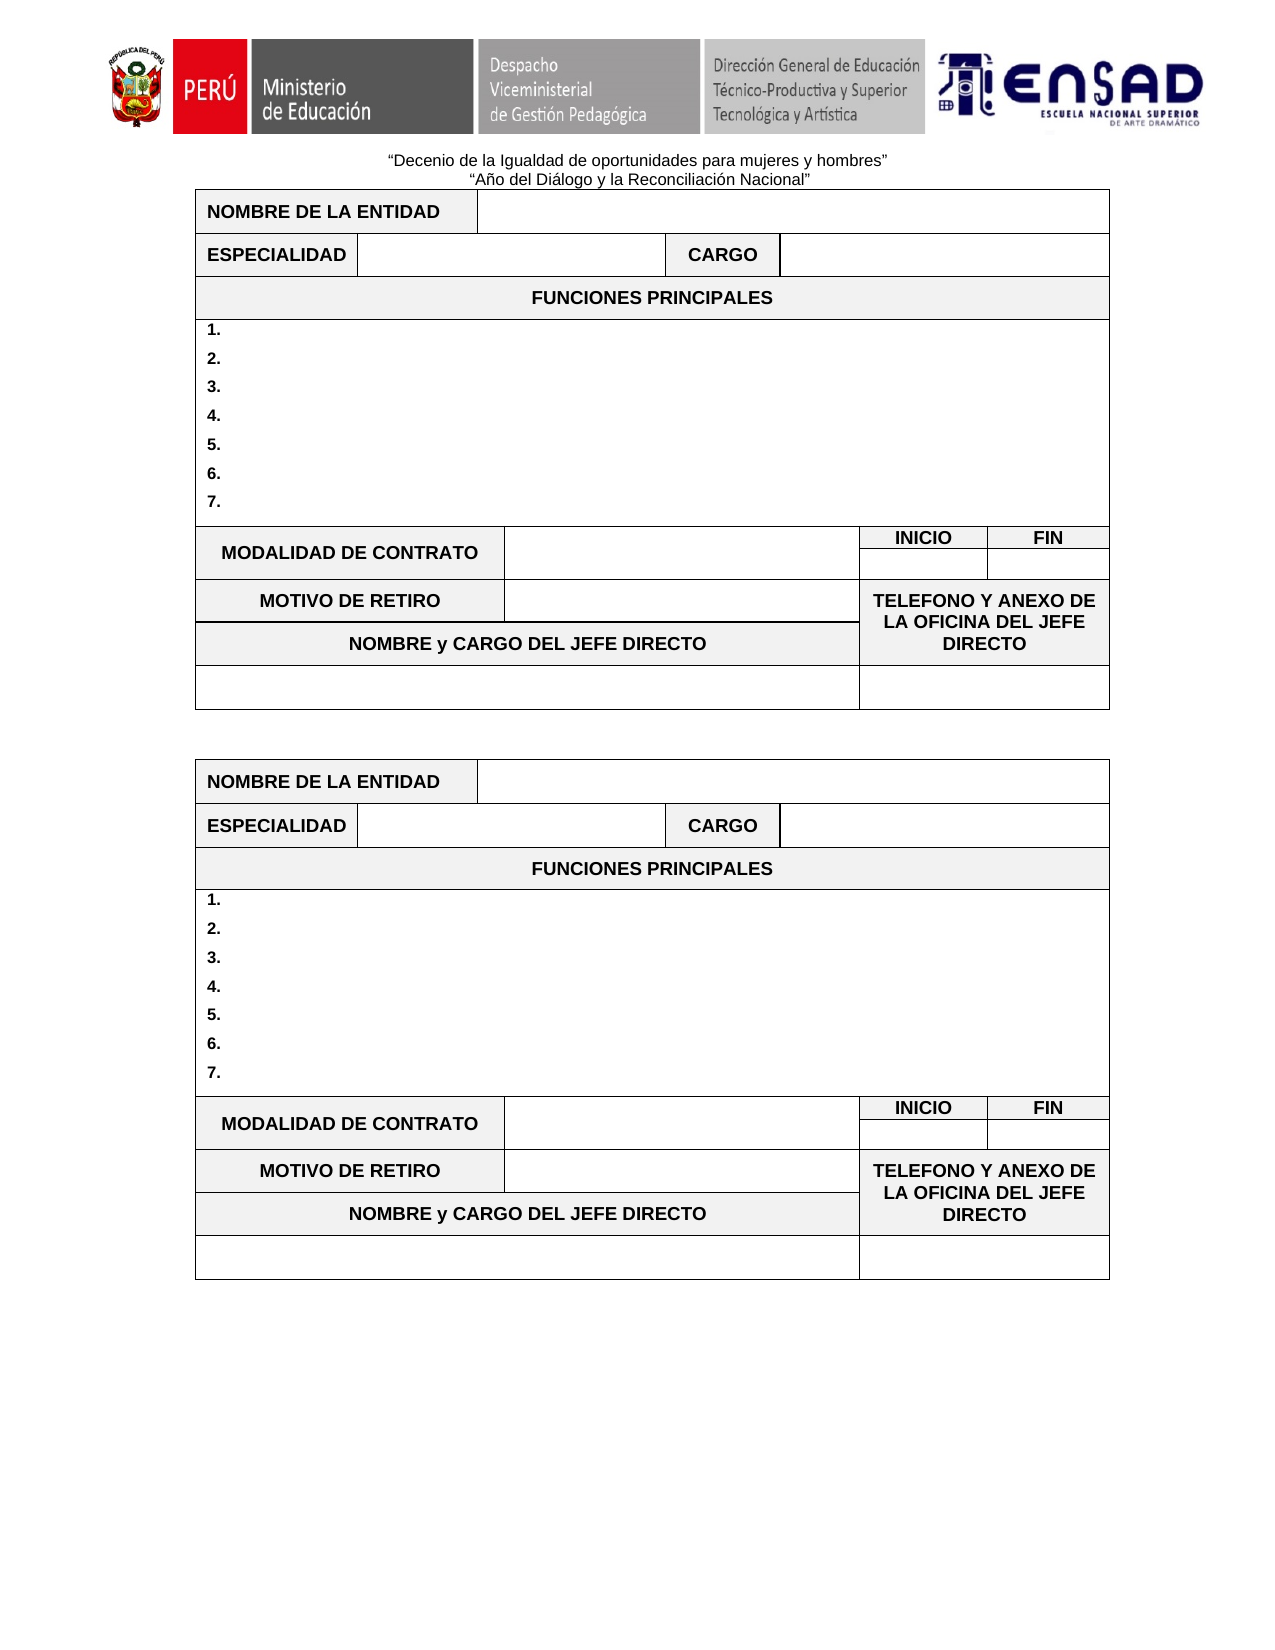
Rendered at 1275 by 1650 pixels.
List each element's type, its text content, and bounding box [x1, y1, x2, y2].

table_cell MOTIVO DE RETIRO [196, 1150, 504, 1192]
table_cell [988, 549, 1109, 579]
table_cell [860, 549, 987, 579]
table_cell [505, 527, 859, 579]
table_cell FUNCIONES PRINCIPALES [196, 277, 1109, 319]
table_cell CARGO [666, 804, 779, 847]
table_cell FIN [988, 527, 1109, 548]
table_cell NOMBRE y CARGO DEL JEFE DIRECTO [196, 623, 859, 665]
table_cell MODALIDAD DE CONTRATO [196, 527, 504, 579]
table_cell [860, 666, 1109, 709]
table_cell TELEFONO Y ANEXO DE LA OFICINA DEL JEFE DIRECTO [860, 580, 1109, 665]
table_cell NOMBRE y CARGO DEL JEFE DIRECTO [196, 1193, 859, 1235]
table_cell [505, 580, 859, 621]
table_cell [358, 234, 665, 276]
table_cell [196, 666, 859, 709]
table_cell [781, 804, 1109, 847]
table_cell FIN [988, 1097, 1109, 1119]
table_cell TELEFONO Y ANEXO DE LA OFICINA DEL JEFE DIRECTO [860, 1150, 1109, 1235]
table_cell [988, 1120, 1109, 1149]
table_cell INICIO [860, 1097, 987, 1119]
table_cell INICIO [860, 527, 987, 548]
picture [99, 39, 1212, 135]
table_cell 1. 2. 3. 4. 5. 6. 7. [196, 320, 1109, 526]
table_cell MODALIDAD DE CONTRATO [196, 1097, 504, 1149]
table_cell ESPECIALIDAD [196, 804, 357, 847]
table_cell [505, 1097, 859, 1149]
table_cell [781, 234, 1109, 276]
table_header NOMBRE DE LA ENTIDAD [196, 190, 477, 233]
table_header NOMBRE DE LA ENTIDAD [196, 760, 477, 803]
table_cell FUNCIONES PRINCIPALES [196, 848, 1109, 889]
table_cell [860, 1236, 1109, 1279]
table_header [478, 190, 1109, 233]
table_header [478, 760, 1109, 803]
table_cell [196, 1236, 859, 1279]
table_cell [358, 804, 665, 847]
table_cell MOTIVO DE RETIRO [196, 580, 504, 621]
table_cell [860, 1120, 987, 1149]
table_cell 1. 2. 3. 4. 5. 6. 7. [196, 890, 1109, 1096]
table_cell CARGO [666, 234, 779, 276]
table_cell ESPECIALIDAD [196, 234, 357, 276]
table_cell [505, 1150, 859, 1192]
